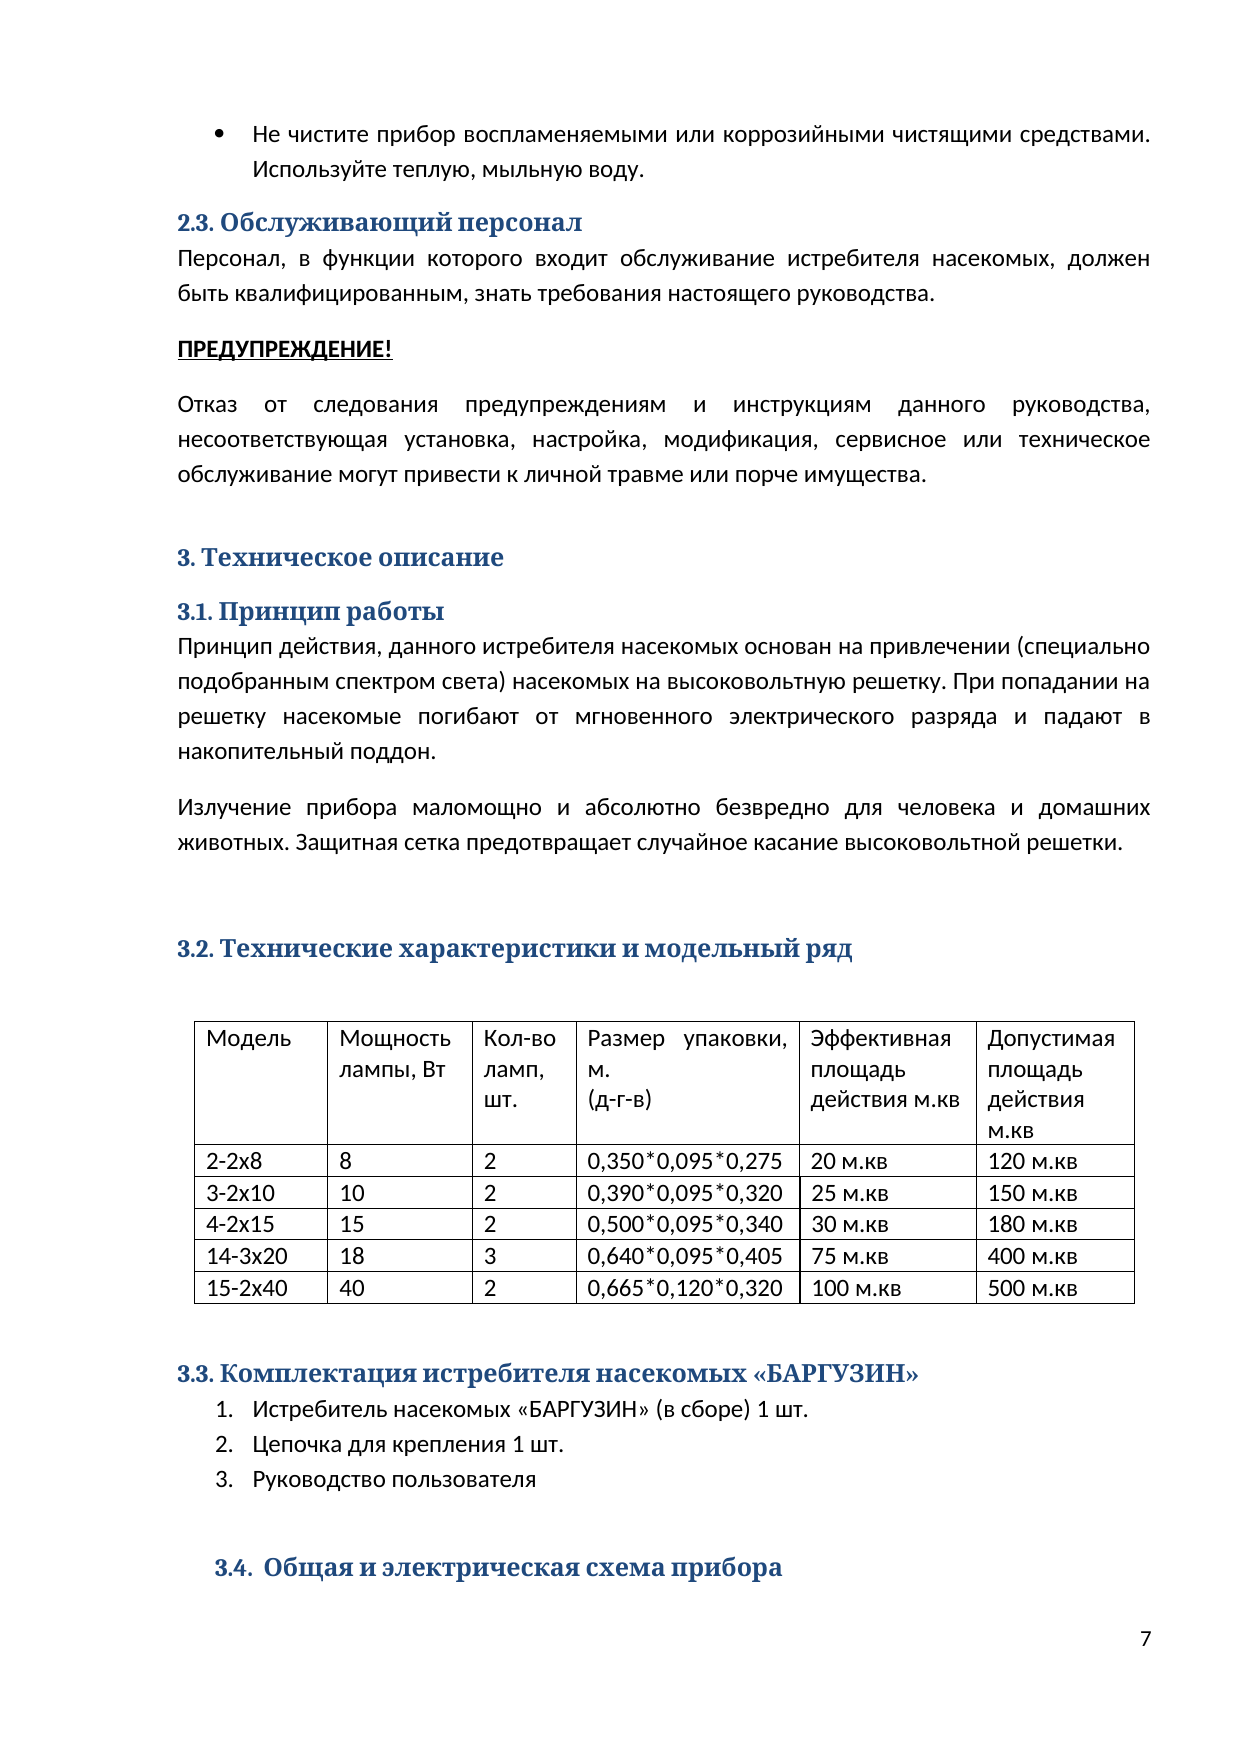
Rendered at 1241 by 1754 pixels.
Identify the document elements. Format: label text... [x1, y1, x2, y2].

table_cell 3 [473, 1240, 576, 1271]
table_cell 0,665*0,120*0,320 [577, 1272, 799, 1303]
table_cell 15-2x40 [195, 1272, 327, 1303]
table_cell 2 [473, 1177, 576, 1207]
table_header Кол-во ламп, шт. [473, 1022, 576, 1144]
table_cell 14-3x20 [195, 1240, 327, 1271]
list Не чистите прибор воспламеняемыми или коррозийными чистящими средствами. Используйте теплую, мыльную воду. [215, 118, 1152, 184]
list Руководство пользователя [215, 1463, 1152, 1494]
text Принцип действия, данного истребителя насекомых основан на привлечении (специально подобранным спектром света) насекомых на высоковольтную решетку. При попадании на решетку насекомые погибают от мгновенного электрического разряда и падают в накопительный поддон. [177, 631, 1152, 766]
table_header Размер упаковки, м. (д-г-в) [577, 1022, 799, 1144]
text Отказ от следования предупреждениям и инструкциям данного руководства, несоответствующая установка, настройка, модификация, сервисное или техническое обслуживание могут привести к личной травме или порче имущества. [177, 389, 1152, 489]
table_cell 10 [328, 1177, 472, 1207]
table_header Допустимая площадь действия м.кв [977, 1022, 1134, 1144]
table_cell 0,640*0,095*0,405 [577, 1240, 799, 1271]
text Персонал, в функции которого входит обслуживание истребителя насекомых, должен быть квалифицированным, знать требования настоящего руководства. [177, 242, 1152, 307]
table_cell 0,350*0,095*0,275 [577, 1145, 799, 1176]
table_cell 400 м.кв [977, 1240, 1134, 1271]
table_cell 30 м.кв [801, 1209, 976, 1239]
table_cell 20 м.кв [800, 1145, 976, 1176]
table_cell 15 [328, 1209, 472, 1239]
text ПРЕДУПРЕЖДЕНИЕ! [177, 333, 1152, 363]
table_cell 40 [328, 1272, 472, 1303]
subtitle Общая и электрическая схема прибора [215, 1554, 1152, 1583]
table_cell 3-2x10 [195, 1177, 327, 1207]
table_cell 25 м.кв [801, 1177, 976, 1207]
table_header Модель [195, 1022, 327, 1144]
table_header Эффективная площадь действия м.кв [800, 1022, 976, 1144]
table_cell 2 [473, 1272, 576, 1303]
table_cell 8 [328, 1145, 472, 1176]
table_cell 2 [473, 1145, 576, 1176]
table_cell 120 м.кв [977, 1145, 1134, 1176]
list Цепочка для крепления 1 шт. [215, 1428, 1152, 1459]
table_cell 75 м.кв [801, 1240, 976, 1271]
table_cell 18 [328, 1240, 472, 1271]
table_cell 500 м.кв [977, 1272, 1134, 1303]
subtitle 3. Техническое описание [177, 544, 1152, 572]
table_cell 0,500*0,095*0,340 [577, 1209, 799, 1239]
table_cell 180 м.кв [977, 1209, 1134, 1239]
table_header Мощность лампы, Вт [328, 1022, 472, 1144]
table_cell 100 м.кв [801, 1272, 976, 1303]
subtitle 3.2. Технические характеристики и модельный ряд [177, 935, 1152, 964]
table_cell 4-2x15 [195, 1209, 327, 1239]
text Излучение прибора маломощно и абсолютно безвредно для человека и домашних животных. Защитная сетка предотвращает случайное касание высоковольтной решетки. [177, 791, 1152, 857]
table_cell 2 [473, 1209, 576, 1239]
subtitle 3.1. Принцип работы [177, 597, 1152, 626]
subtitle 3.3. Комплектация истребителя насекомых «БАРГУЗИН» [177, 1360, 1152, 1389]
table_cell 0,390*0,095*0,320 [577, 1177, 799, 1207]
list Истребитель насекомых «БАРГУЗИН» (в сборе) 1 шт. [215, 1393, 1152, 1424]
table_cell 2-2x8 [195, 1145, 327, 1176]
table_cell 150 м.кв [977, 1177, 1134, 1207]
subtitle 2.3. Обслуживающий персонал [177, 209, 1152, 238]
